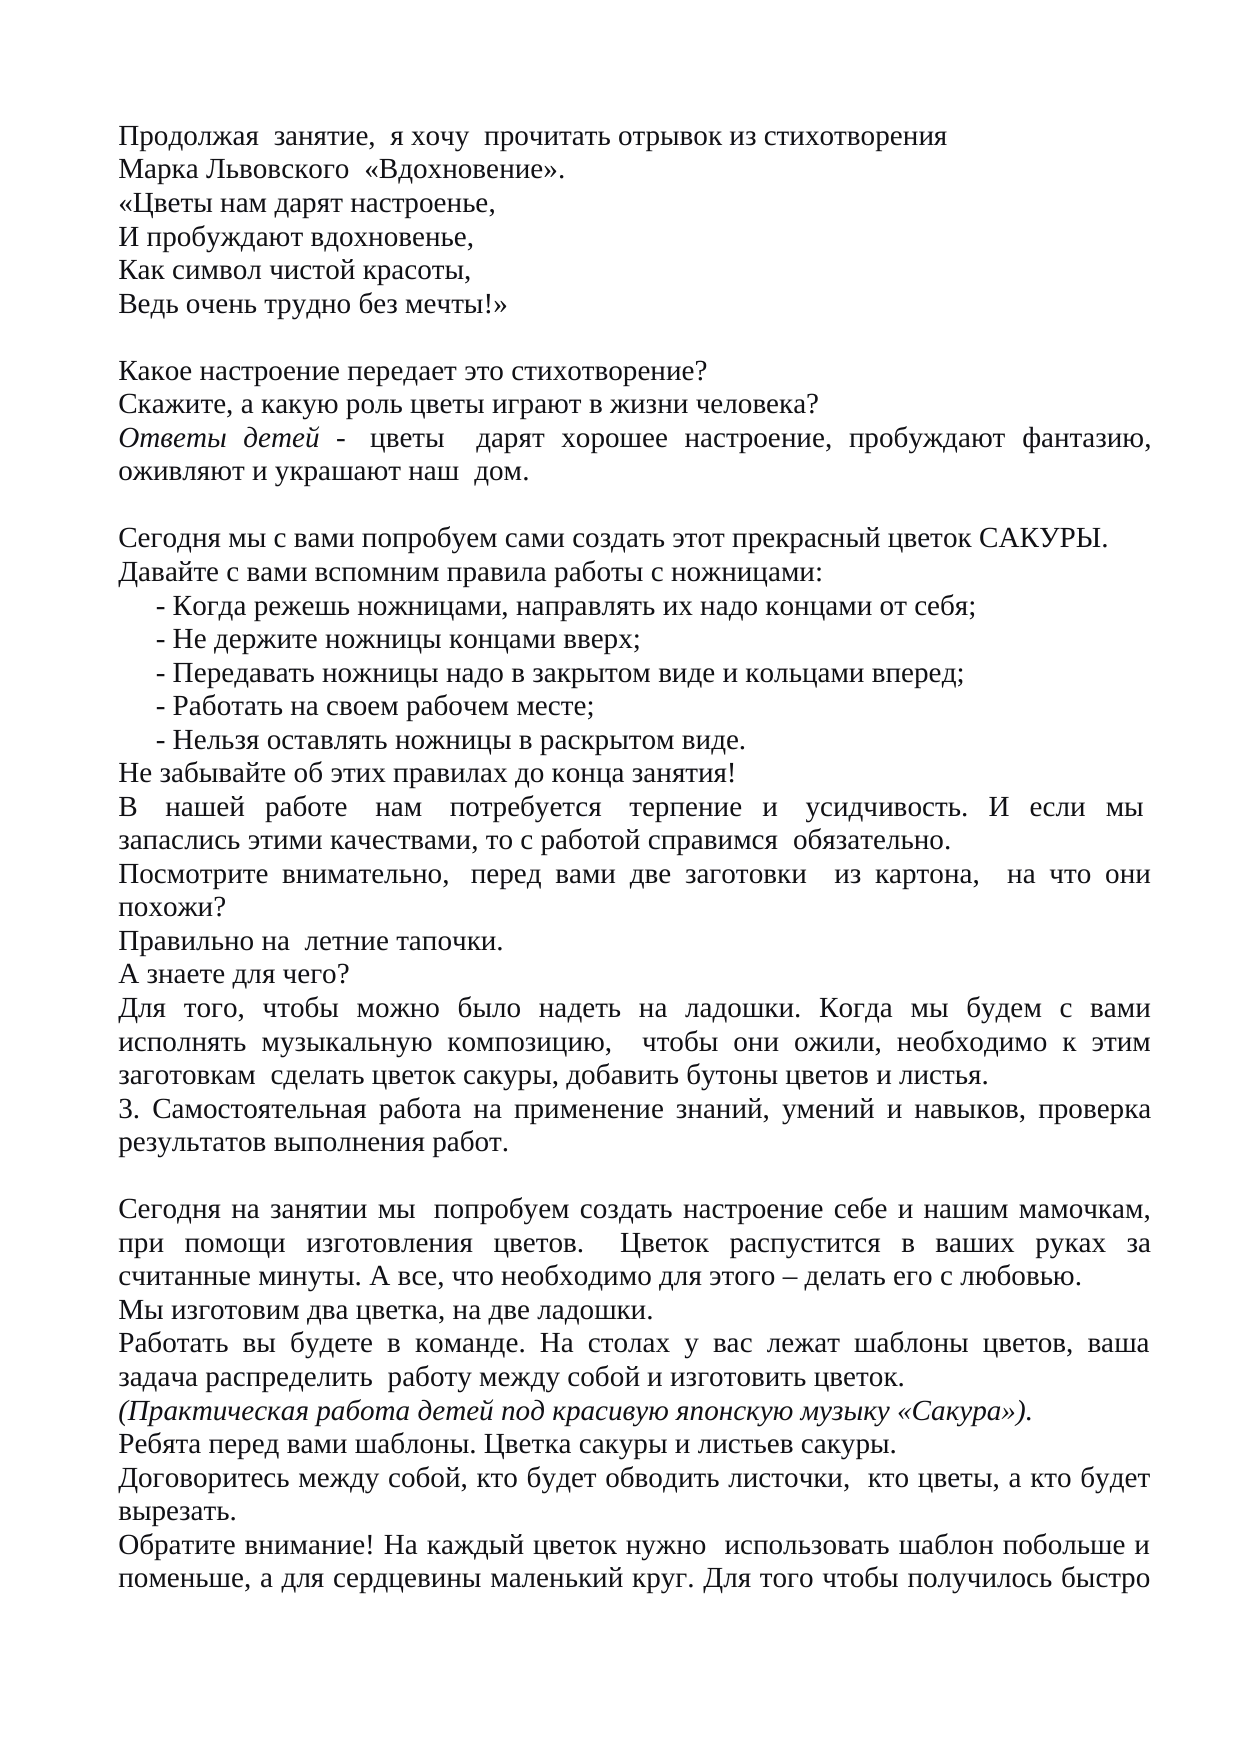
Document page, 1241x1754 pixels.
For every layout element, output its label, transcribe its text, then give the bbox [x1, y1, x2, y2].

text Для того, чтобы можно было надеть на ладошки. Когда мы будем с вами исполнять музыкальную композицию, чтобы они ожили, необходимо к этим заготовкам сделать цветок сакуры, добавить бутоны цветов и листья. [118, 990, 1152, 1091]
text Правильно на летние тапочки. [118, 923, 1152, 957]
text Ребята перед вами шаблоны. Цветка сакуры и листьев сакуры. [118, 1426, 1152, 1460]
text Посмотрите внимательно, перед вами две заготовки из картона, на что они похожи? [118, 856, 1152, 923]
text 3. Самостоятельная работа на применение знаний, умений и навыков, проверка результатов выполнения работ. [118, 1091, 1152, 1158]
text И пробуждают вдохновенье, [118, 219, 1152, 252]
text Договоритесь между собой, кто будет обводить листочки, кто цветы, а кто будет вырезать. [118, 1460, 1152, 1527]
text Скажите, а какую роль цветы играют в жизни человека? [118, 386, 1152, 420]
text Какое настроение передает это стихотворение? [118, 353, 1152, 386]
text (Практическая работа детей под красивую японскую музыку «Сакура»). [118, 1393, 1152, 1426]
text Продолжая занятие, я хочу прочитать отрывок из стихотворения [118, 118, 1152, 152]
text Сегодня мы с вами попробуем сами создать этот прекрасный цветок САКУРЫ. [118, 521, 1152, 554]
text В нашей работе нам потребуется терпение и усидчивость. И если мы запаслись этими качествами, то с работой справимся обязательно. [118, 789, 1152, 856]
text А знаете для чего? [118, 957, 1152, 990]
text - Не держите ножницы концами вверх; [156, 621, 1152, 655]
text «Цветы нам дарят настроенье, [118, 185, 1152, 219]
text Не забывайте об этих правилах до конца занятия! [118, 755, 1152, 789]
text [118, 1527, 1152, 1594]
text Мы изготовим два цветка, на две ладошки. [118, 1292, 1152, 1326]
text Сегодня на занятии мы попробуем создать настроение себе и нашим мамочкам, при помощи изготовления цветов. Цветок распустится в ваших руках за считанные минуты. А все, что необходимо для этого – делать его с любовью. [118, 1191, 1152, 1292]
text Давайте с вами вспомним правила работы с ножницами: [118, 554, 1152, 588]
text Ведь очень трудно без мечты!» [118, 286, 1152, 319]
text - Работать на своем рабочем месте; [156, 688, 1152, 722]
text Марка Львовского «Вдохновение». [118, 152, 1152, 185]
text Ответы детей - цветы дарят хорошее настроение, пробуждают фантазию, оживляют и украшают наш дом. [118, 420, 1152, 487]
text - Нельзя оставлять ножницы в раскрытом виде. [156, 722, 1152, 755]
text Как символ чистой красоты, [118, 252, 1152, 286]
text Работать вы будете в команде. На столах у вас лежат шаблоны цветов, ваша задача распределить работу между собой и изготовить цветок. [118, 1326, 1152, 1393]
text - Когда режешь ножницами, направлять их надо концами от себя; [156, 588, 1152, 621]
text - Передавать ножницы надо в закрытом виде и кольцами вперед; [156, 655, 1152, 688]
